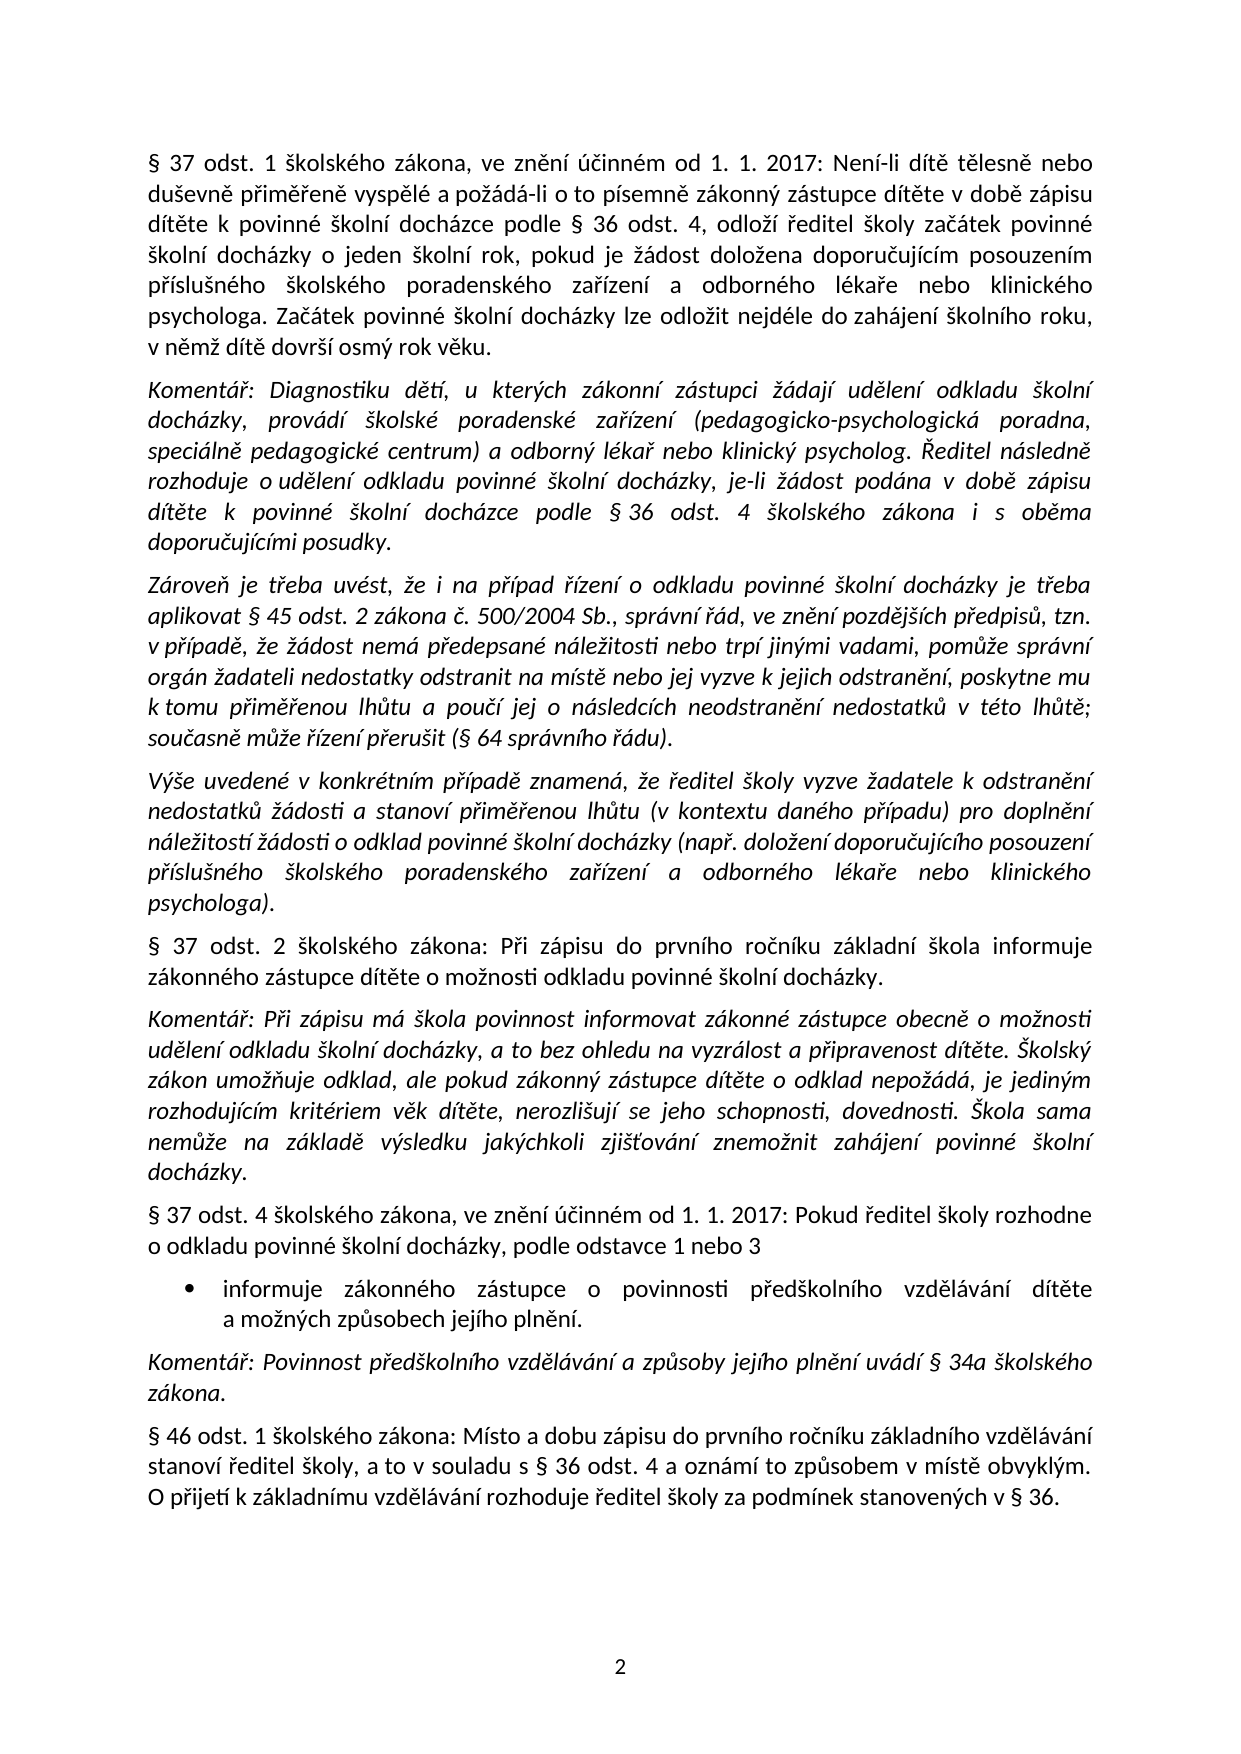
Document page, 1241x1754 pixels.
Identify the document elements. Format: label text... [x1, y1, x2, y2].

text Komentář: Povinnost předškolního vzdělávání a způsoby jejího plnění uvádí § 34a školského zákona. [148, 1346, 1093, 1407]
text Zároveň je třeba uvést, že i na případ řízení o odkladu povinné školní docházky je třeba aplikovat § 45 odst. 2 zákona č. 500/2004 Sb., správní řád, ve znění pozdějších předpisů, tzn. v případě, že žádost nemá předepsané náležitosti nebo trpí jinými vadami, pomůže správní orgán žadateli nedostatky odstranit na místě nebo jej vyzve k jejich odstranění, poskytne mu k tomu přiměřenou lhůtu a poučí jej o následcích neodstranění nedostatků v této lhůtě; současně může řízení přerušit (§ 64 správního řádu). [148, 569, 1093, 752]
text Výše uvedené v konkrétním případě znamená, že ředitel školy vyzve žadatele k odstranění nedostatků žádosti a stanoví přiměřenou lhůtu (v kontextu daného případu) pro doplnění náležitostí žádosti o odklad povinné školní docházky (např. doložení doporučujícího posouzení příslušného školského poradenského zařízení a odborného lékaře nebo klinického psychologa). [148, 765, 1093, 918]
text § 37 odst. 4 školského zákona, ve znění účinném od 1. 1. 2017: Pokud ředitel školy rozhodne o odkladu povinné školní docházky, podle odstavce 1 nebo 3 [148, 1199, 1093, 1260]
text § 37 odst. 1 školského zákona, ve znění účinném od 1. 1. 2017: Není-li dítě tělesně nebo duševně přiměřeně vyspělé a požádá-li o to písemně zákonný zástupce dítěte v době zápisu dítěte k povinné školní docházce podle § 36 odst. 4, odloží ředitel školy začátek povinné školní docházky o jeden školní rok, pokud je žádost doložena doporučujícím posouzením příslušného školského poradenského zařízení a odborného lékaře nebo klinického psychologa. Začátek povinné školní docházky lze odložit nejdéle do zahájení školního roku, v němž dítě dovrší osmý rok věku. [148, 148, 1093, 361]
text Komentář: Při zápisu má škola povinnost informovat zákonné zástupce obecně o možnosti udělení odkladu školní docházky, a to bez ohledu na vyzrálost a připravenost dítěte. Školský zákon umožňuje odklad, ale pokud zákonný zástupce dítěte o odklad nepožádá, je jediným rozhodujícím kritériem věk dítěte, nerozlišují se jeho schopnosti, dovednosti. Škola sama nemůže na základě výsledku jakýchkoli zjišťování znemožnit zahájení povinné školní docházky. [148, 1004, 1093, 1187]
text Komentář: Diagnostiku dětí, u kterých zákonní zástupci žádají udělení odkladu školní docházky, provádí školské poradenské zařízení (pedagogicko-psychologická poradna, speciálně pedagogické centrum) a odborný lékař nebo klinický psycholog. Ředitel následně rozhoduje o udělení odkladu povinné školní docházky, je-li žádost podána v době zápisu dítěte k povinné školní docházce podle § 36 odst. 4 školského zákona i s oběma doporučujícími posudky. [148, 374, 1093, 557]
text § 46 odst. 1 školského zákona: Místo a dobu zápisu do prvního ročníku základního vzdělávání stanoví ředitel školy, a to v souladu s § 36 odst. 4 a oznámí to způsobem v místě obvyklým. O přijetí k základnímu vzdělávání rozhoduje ředitel školy za podmínek stanovených v § 36. [148, 1420, 1093, 1511]
list informuje zákonného zástupce o povinnosti předškolního vzdělávání dítěte a možných způsobech jejího plnění. [185, 1273, 1093, 1334]
text § 37 odst. 2 školského zákona: Při zápisu do prvního ročníku základní škola informuje zákonného zástupce dítěte o možnosti odkladu povinné školní docházky. [148, 930, 1093, 991]
